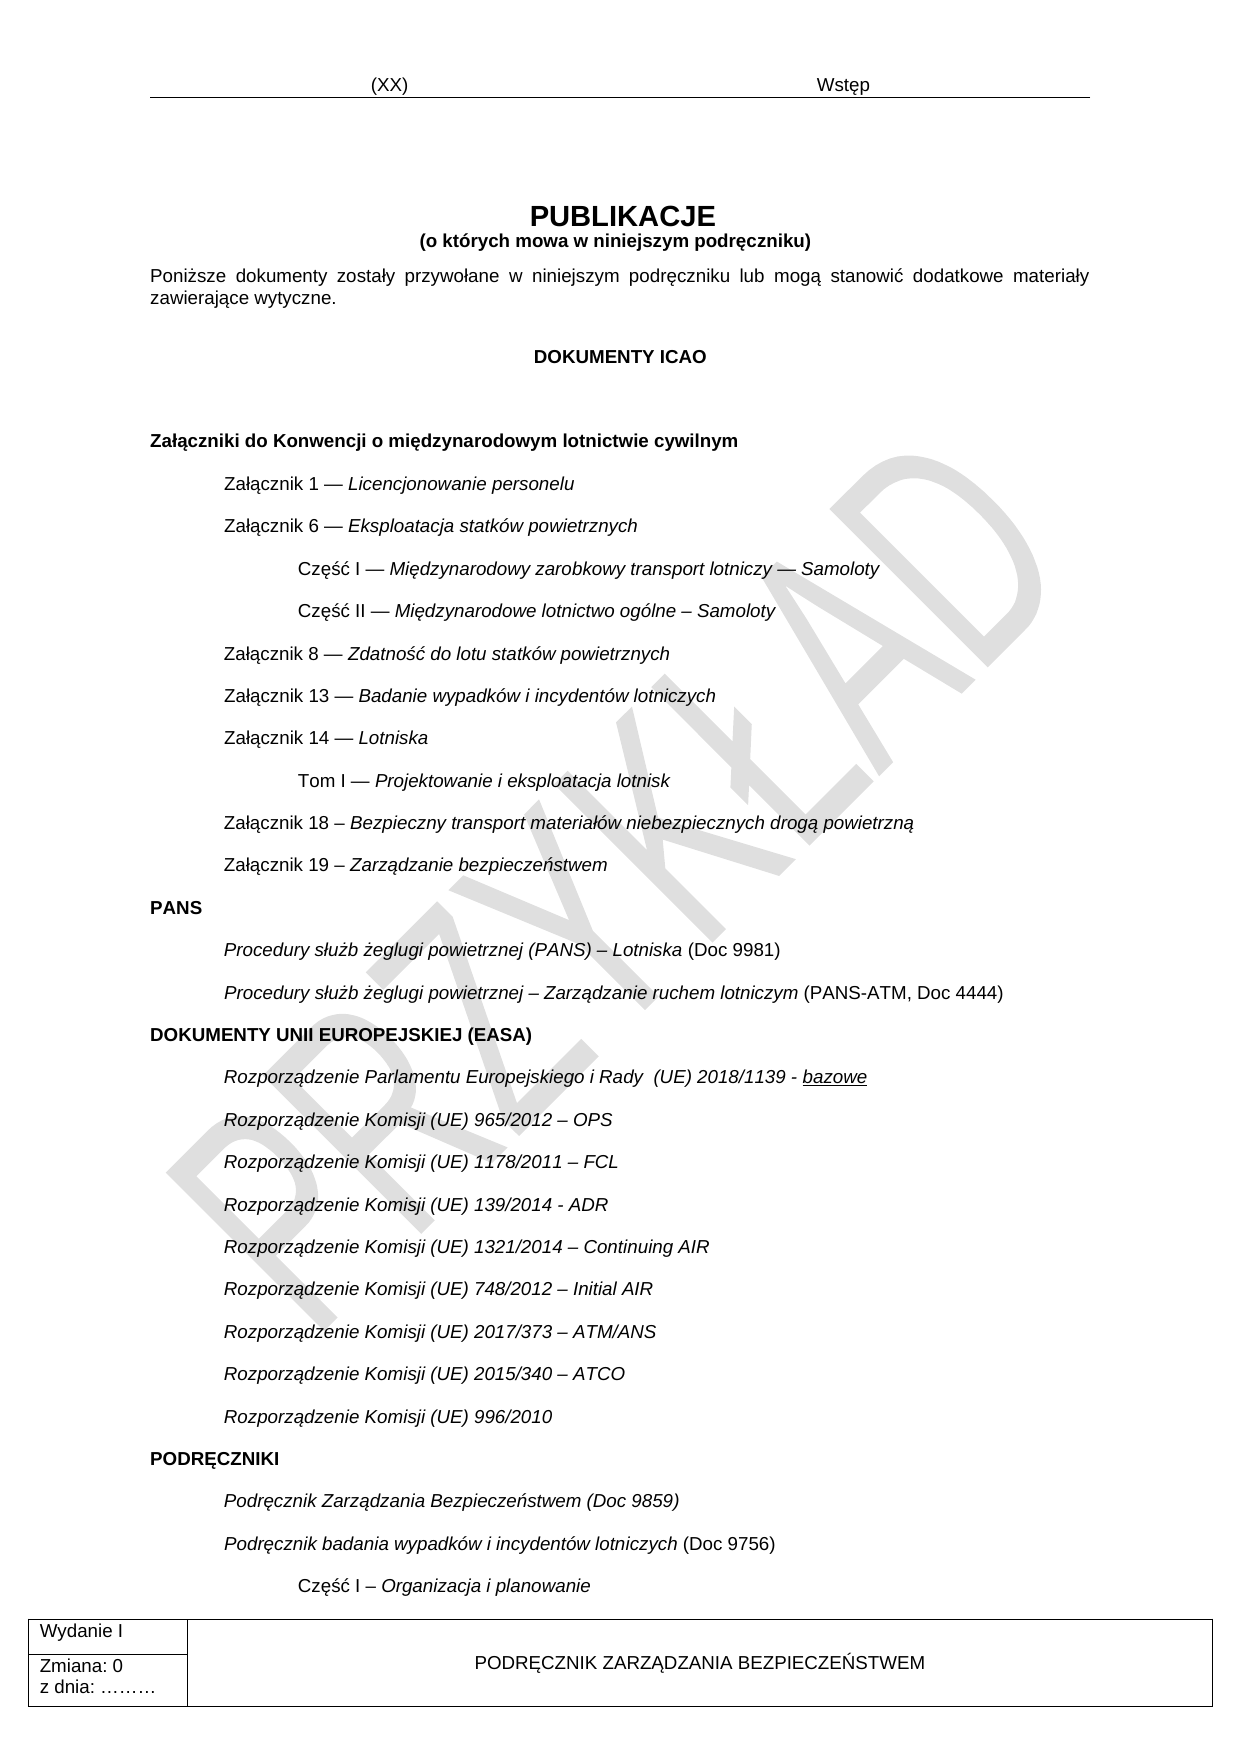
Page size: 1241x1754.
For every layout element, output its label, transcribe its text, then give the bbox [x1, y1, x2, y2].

text Publikacje [150, 199, 1090, 233]
text Rozporządzenie Komisji (UE) 1321/2014 – Continuing AIR [150, 1236, 1090, 1257]
text Rozporządzenie Komisji (UE) 2015/340 – ATCO [150, 1363, 1090, 1384]
text Rozporządzenie Komisji (UE) 1178/2011 – FCL [150, 1151, 1090, 1173]
text Rozporządzenie Komisji (UE) 2017/373 – ATM/ANS [150, 1321, 1090, 1342]
text Załącznik 8 — Zdatność do lotu statków powietrznych [150, 642, 1090, 664]
text Część I – Organizacja i planowanie [224, 1575, 1090, 1597]
text Załącznik 6 — Eksploatacja statków powietrznych [150, 515, 1090, 537]
text Załącznik 18 – Bezpieczny transport materiałów niebezpiecznych drogą powietrzną [150, 812, 1090, 833]
text Poniższe dokumenty zostały przywołane w niniejszym podręczniku lub mogą stanowić dodatkowe materiały zawierające wytyczne. [150, 265, 1090, 308]
text Część II — Międzynarodowe lotnictwo ogólne – Samoloty [224, 600, 1090, 621]
text Rozporządzenie Komisji (UE) 139/2014 - ADR [150, 1193, 1090, 1215]
text Rozporządzenie Komisji (UE) 965/2012 – OPS [150, 1109, 1090, 1130]
text PANS [150, 897, 1090, 918]
text Załącznik 14 — Lotniska [150, 727, 1090, 749]
text DOKUMENTY ICAO [150, 346, 1090, 367]
text Część I — Międzynarodowy zarobkowy transport lotniczy — Samoloty [224, 557, 1090, 579]
text Załączniki do Konwencji o międzynarodowym lotnictwie cywilnym [150, 430, 1090, 452]
text DOKUMENTY UNII EUROPEJSKIEJ (EASA) [150, 1024, 1090, 1045]
text Rozporządzenie Parlamentu Europejskiego i Rady (UE) 2018/1139 - bazowe [150, 1066, 1090, 1088]
text Rozporządzenie Komisji (UE) 748/2012 – Initial AIR [150, 1278, 1090, 1300]
text Rozporządzenie Komisji (UE) 996/2010 [150, 1405, 1090, 1427]
text Procedury służb żeglugi powietrznej – Zarządzanie ruchem lotniczym (PANS-ATM, Doc 4444) [224, 981, 1090, 1003]
text Podręcznik Zarządzania Bezpieczeństwem (Doc 9859) [150, 1490, 1090, 1512]
text Załącznik 1 — Licencjonowanie personelu [224, 473, 1090, 494]
text Załącznik 19 – Zarządzanie bezpieczeństwem [150, 854, 1090, 876]
text Podręcznik badania wypadków i incydentów lotniczych (Doc 9756) [150, 1533, 1090, 1554]
text Załącznik 13 — Badanie wypadków i incydentów lotniczych [150, 685, 1090, 706]
text Procedury służb żeglugi powietrznej (PANS) – Lotniska (Doc 9981) [150, 939, 1090, 961]
text PODRĘCZNIKI [150, 1448, 1090, 1469]
text Tom I — Projektowanie i eksploatacja lotnisk [224, 769, 1090, 791]
